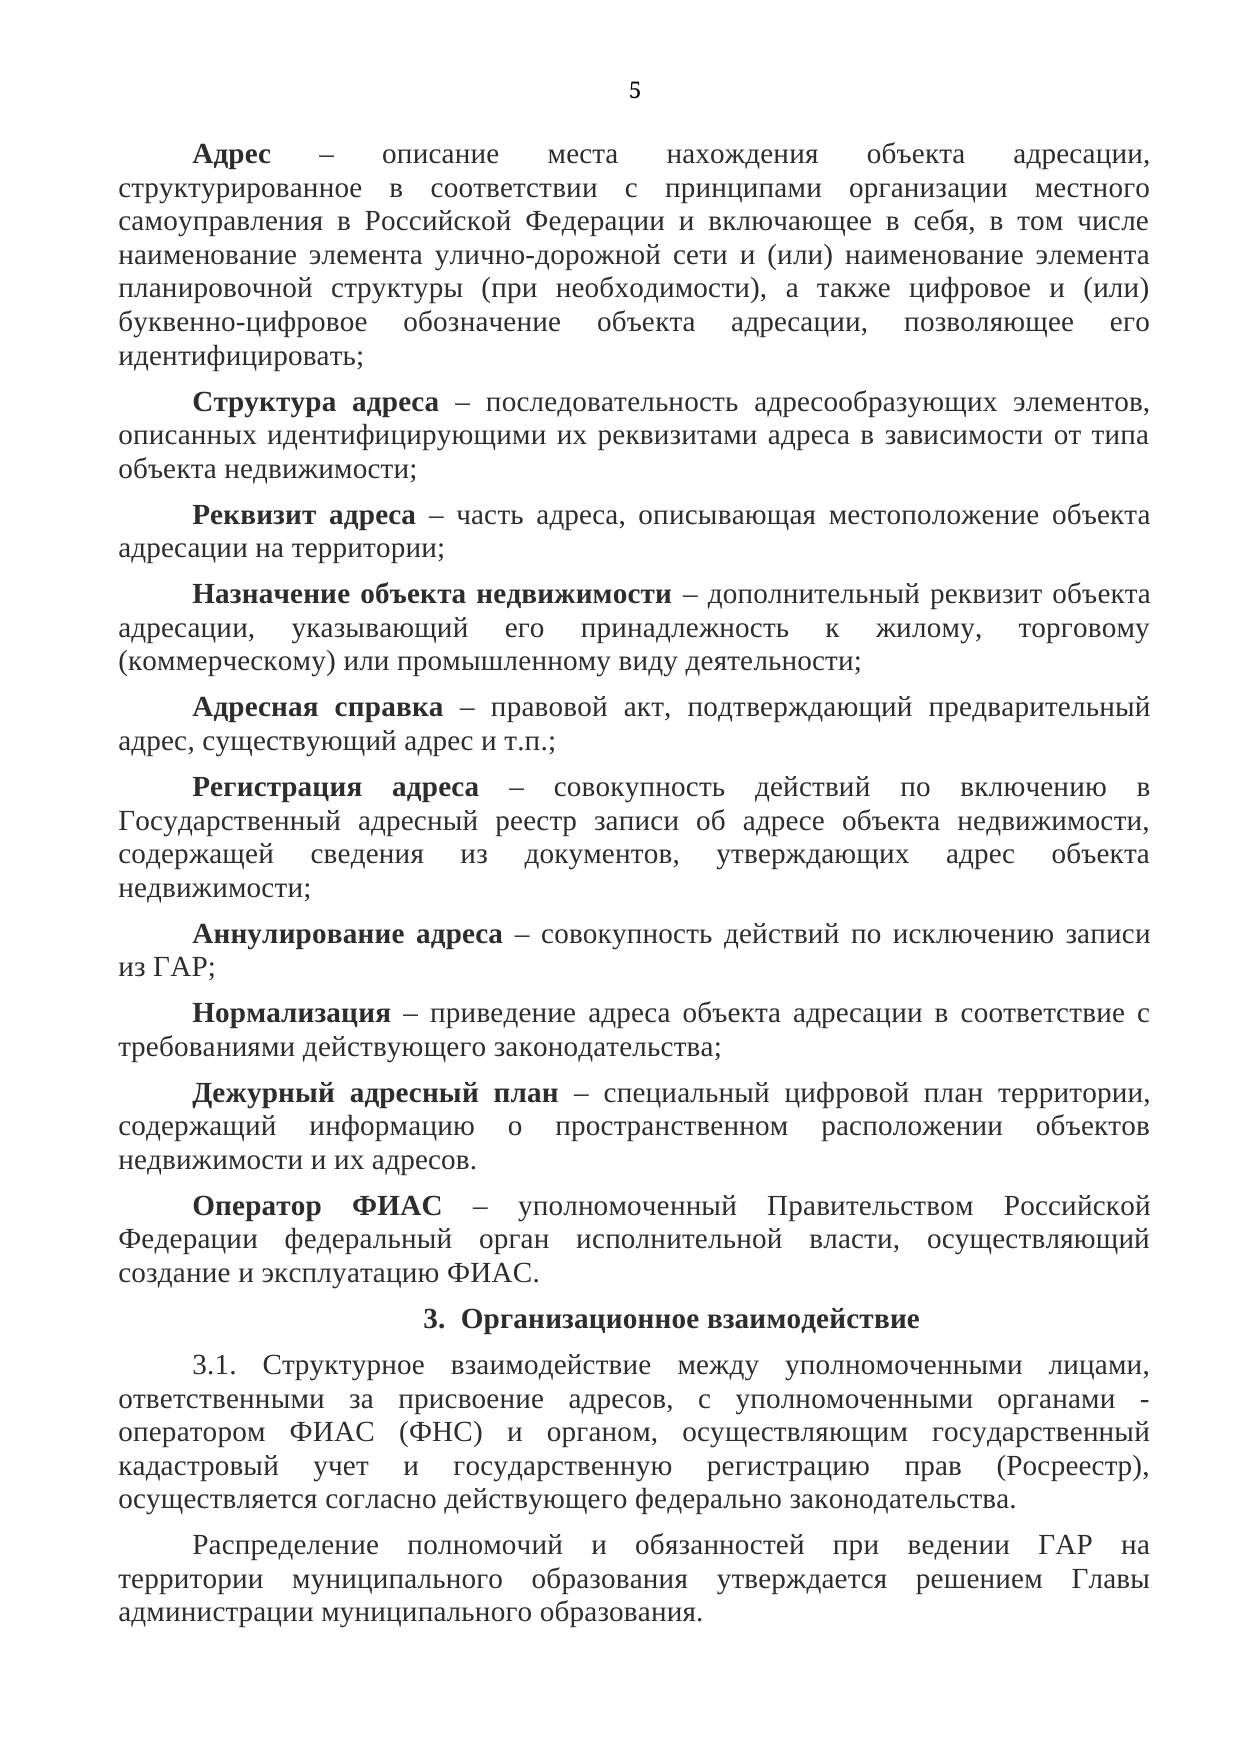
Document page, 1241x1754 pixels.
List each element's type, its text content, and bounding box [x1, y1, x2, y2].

text 3.1. Структурное взаимодействие между уполномоченными лицами, ответственными за присвоение адресов, с уполномоченными органами - оператором ФИАС (ФНС) и органом, осуществляющим государственный кадастровый учет и государственную регистрацию прав (Росреестр), осуществляется согласно действующего федерально законодательства. [118, 1347, 1152, 1515]
text Реквизит адреса – часть адреса, описывающая местоположение объекта адресации на территории; [118, 497, 1152, 564]
text Распределение полномочий и обязанностей при ведении ГАР на территории муниципального образования утверждается решением Главы администрации муниципального образования. [118, 1527, 1152, 1628]
text Адресная справка – правовой акт, подтверждающий предварительный адрес, существующий адрес и т.п.; [118, 689, 1152, 757]
text Нормализация – приведение адреса объекта адресации в соответствие с требованиями действующего законодательства; [118, 995, 1152, 1062]
text Дежурный адресный план – специальный цифровой план территории, содержащий информацию о пространственном расположении объектов недвижимости и их адресов. [118, 1075, 1152, 1176]
text Аннулирование адреса – совокупность действий по исключению записи из ГАР; [118, 916, 1152, 983]
text Адрес – описание места нахождения объекта адресации, структурированное в соответствии с принципами организации местного самоуправления в Российской Федерации и включающее в себя, в том числе наименование элемента улично-дорожной сети и (или) наименование элемента планировочной структуры (при необходимости), а также цифровое и (или) буквенно-цифровое обозначение объекта адресации, позволяющее его идентифицировать; [118, 136, 1152, 371]
text Назначение объекта недвижимости – дополнительный реквизит объекта адресации, указывающий его принадлежность к жилому, торговому (коммерческому) или промышленному виду деятельности; [118, 576, 1152, 677]
text Регистрация адреса – совокупность действий по включению в Государственный адресный реестр записи об адресе объекта недвижимости, содержащей сведения из документов, утверждающих адрес объекта недвижимости; [118, 769, 1152, 903]
text Структура адреса – последовательность адресообразующих элементов, описанных идентифицирующими их реквизитами адреса в зависимости от типа объекта недвижимости; [118, 384, 1152, 484]
list Организационное взаимодействие [192, 1301, 1152, 1335]
text Оператор ФИАС – уполномоченный Правительством Российской Федерации федеральный орган исполнительной власти, осуществляющий создание и эксплуатацию ФИАС. [118, 1188, 1152, 1289]
